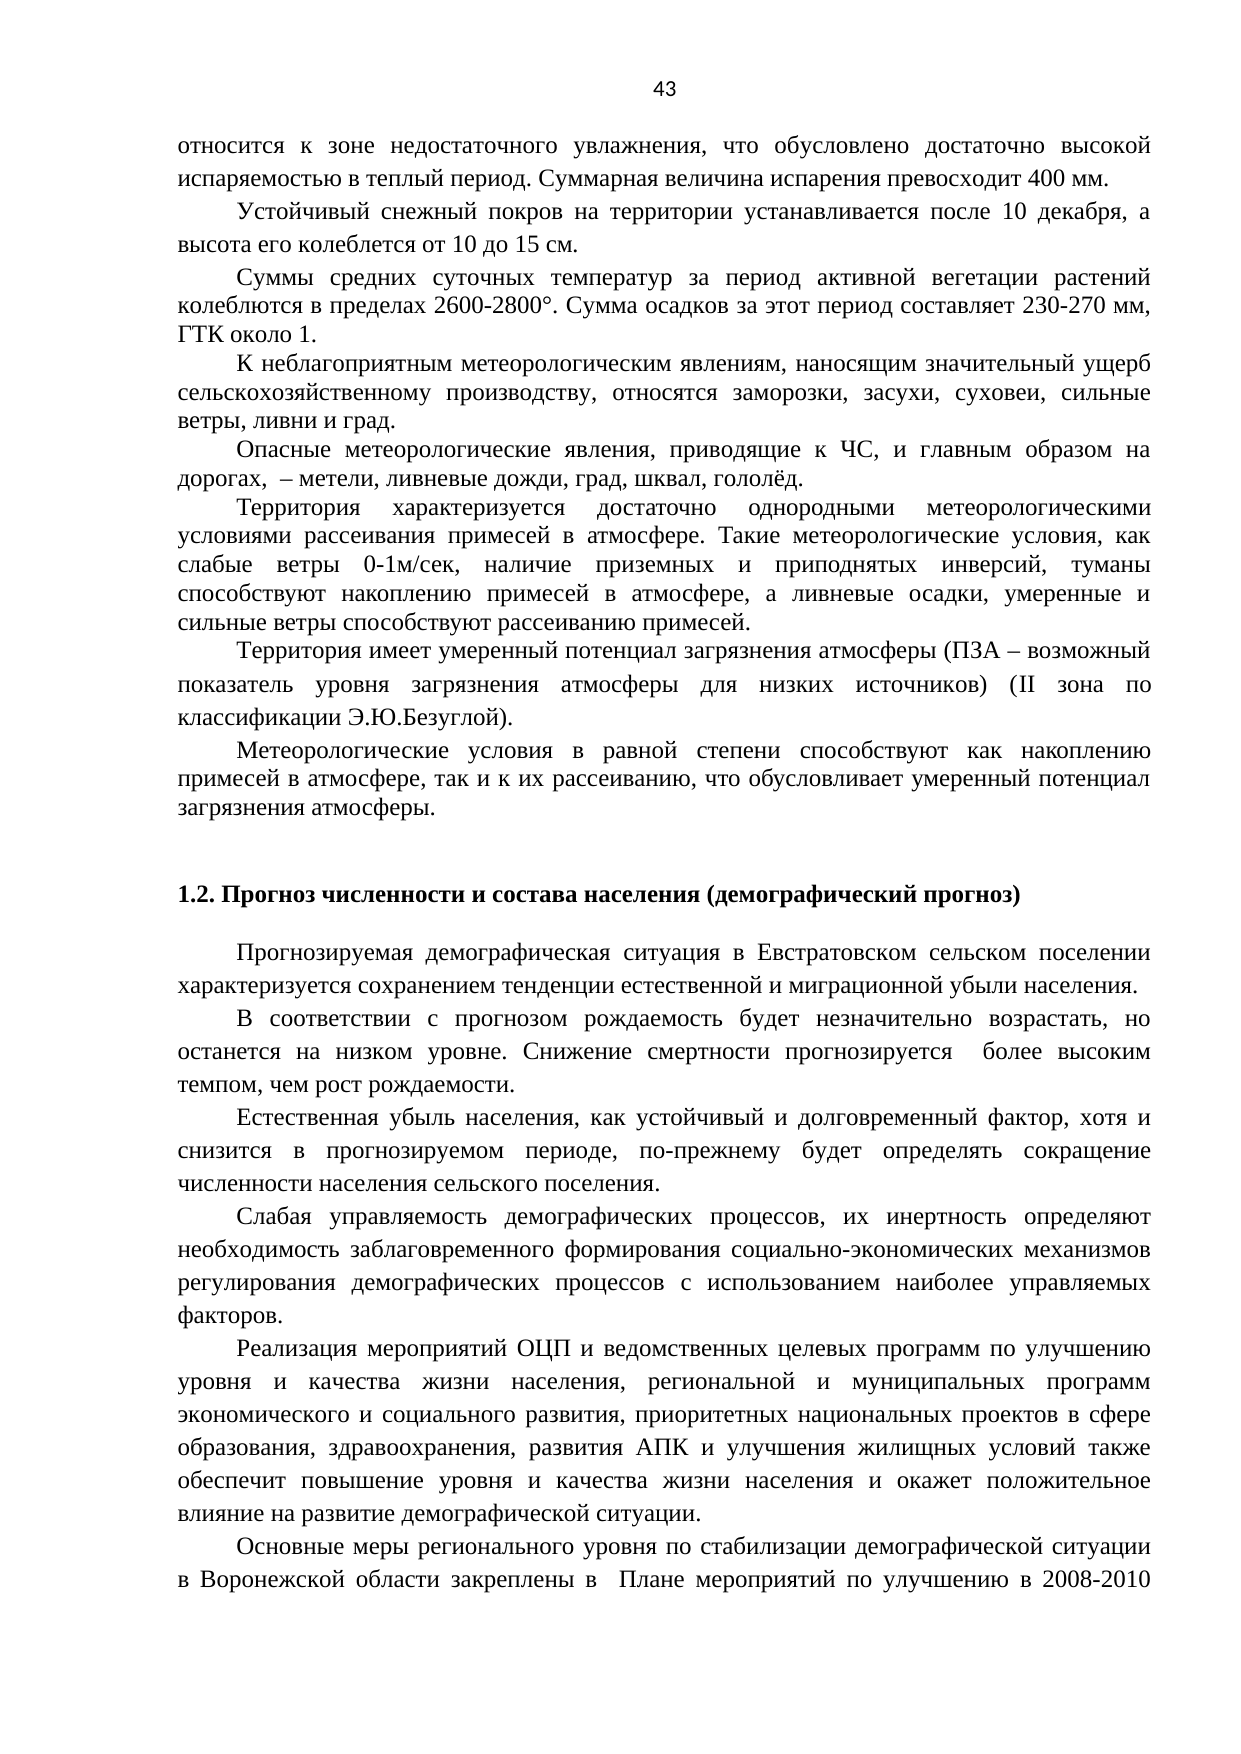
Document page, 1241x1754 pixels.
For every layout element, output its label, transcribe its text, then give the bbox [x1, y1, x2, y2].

text Метеорологические условия в равной степени способствуют как накоплению примесей в атмосфере, так и к их рассеиванию, что обусловливает умеренный потенциал загрязнения атмосферы. [177, 735, 1152, 821]
text Прогнозируемая демографическая ситуация в Евстратовском сельском поселении характеризуется сохранением тенденции естественной и миграционной убыли населения. [177, 937, 1152, 999]
text Территория характеризуется достаточно однородными метеорологическими условиями рассеивания примесей в атмосфере. Такие метеорологические условия, как слабые ветры 0-1м/сек, наличие приземных и приподнятых инверсий, туманы способствуют накоплению примесей в атмосфере, а ливневые осадки, умеренные и сильные ветры способствуют рассеиванию примесей. [177, 492, 1152, 636]
text Слабая управляемость демографических процессов, их инертность определяют необходимость заблаговременного формирования социально-экономических механизмов регулирования демографических процессов с использованием наиболее управляемых факторов. [177, 1201, 1152, 1329]
text Территория имеет умеренный потенциал загрязнения атмосферы (ПЗА – возможный показатель уровня загрязнения атмосферы для низких источников) (II зона по классификации Э.Ю.Безуглой). [177, 636, 1152, 730]
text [177, 130, 1152, 192]
text Суммы средних суточных температур за период активной вегетации растений колеблются в пределах 2600-2800°. Сумма осадков за этот период составляет 230-270 мм, ГТК около 1. [177, 262, 1152, 348]
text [177, 1531, 1152, 1593]
text Устойчивый снежный покров на территории устанавливается после 10 декабря, а высота его колеблется от 10 до 15 см. [177, 196, 1152, 258]
list 1.2. Прогноз численности и состава населения (демографический прогноз) [177, 879, 1152, 908]
text Естественная убыль населения, как устойчивый и долговременный фактор, хотя и снизится в прогнозируемом периоде, по-прежнему будет определять сокращение численности населения сельского поселения. [177, 1102, 1152, 1197]
text К неблагоприятным метеорологическим явлениям, наносящим значительный ущерб сельскохозяйственному производству, относятся заморозки, засухи, суховеи, сильные ветры, ливни и град. [177, 348, 1152, 434]
text Опасные метеорологические явления, приводящие к ЧС, и главным образом на дорогах, – метели, ливневые дожди, град, шквал, гололёд. [177, 434, 1152, 492]
text В соответствии с прогнозом рождаемость будет незначительно возрастать, но останется на низком уровне. Снижение смертности прогнозируется более высоким темпом, чем рост рождаемости. [177, 1003, 1152, 1098]
text Реализация мероприятий ОЦП и ведомственных целевых программ по улучшению уровня и качества жизни населения, региональной и муниципальных программ экономического и социального развития, приоритетных национальных проектов в сфере образования, здравоохранения, развития АПК и улучшения жилищных условий также обеспечит повышение уровня и качества жизни населения и окажет положительное влияние на развитие демографической ситуации. [177, 1333, 1152, 1527]
